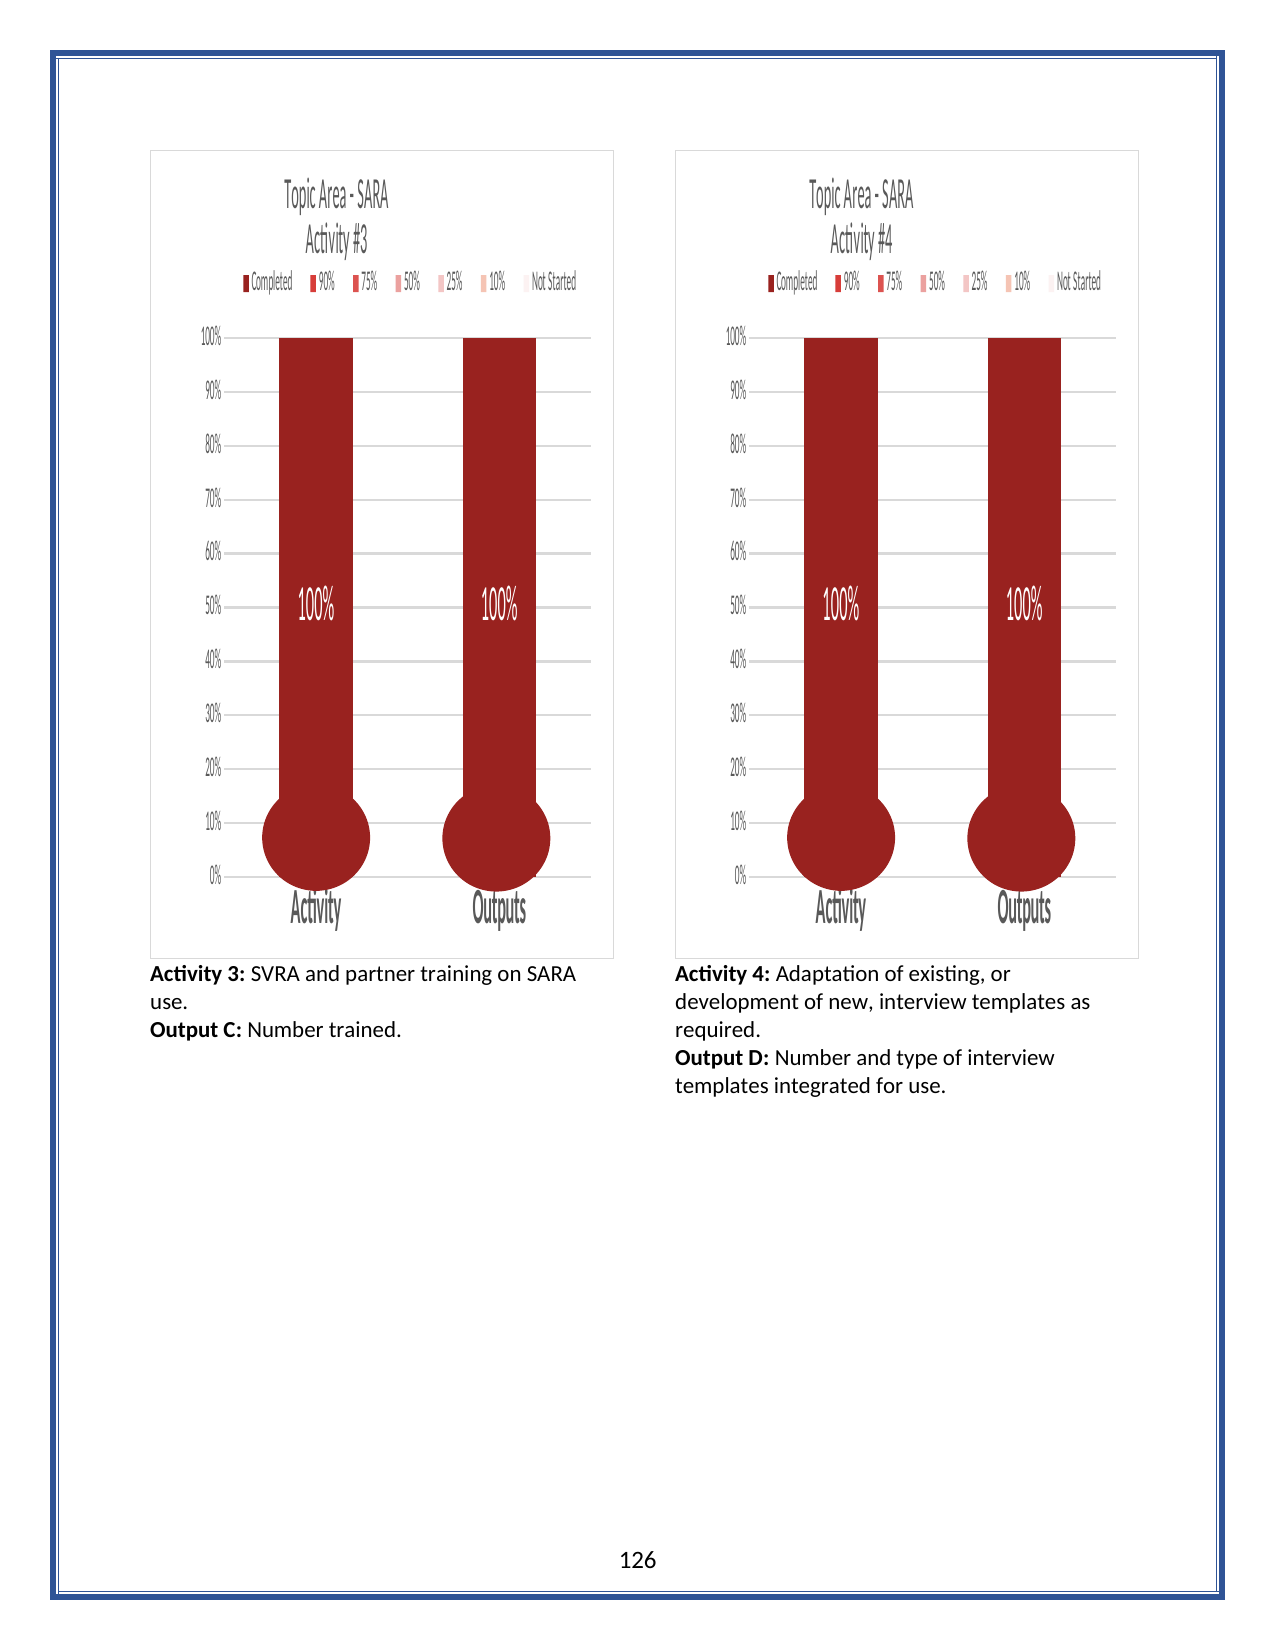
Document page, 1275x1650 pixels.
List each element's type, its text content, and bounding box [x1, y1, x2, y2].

text Activity 3: SVRA and partner training on SARA use. [150, 959, 600, 1015]
text Activity 4: Adaptation of existing, or development of new, interview templates as required. [675, 959, 1125, 1043]
text Output C: Number trained. [150, 1015, 600, 1043]
text Output D: Number and type of interview templates integrated for use. [675, 1043, 1125, 1099]
